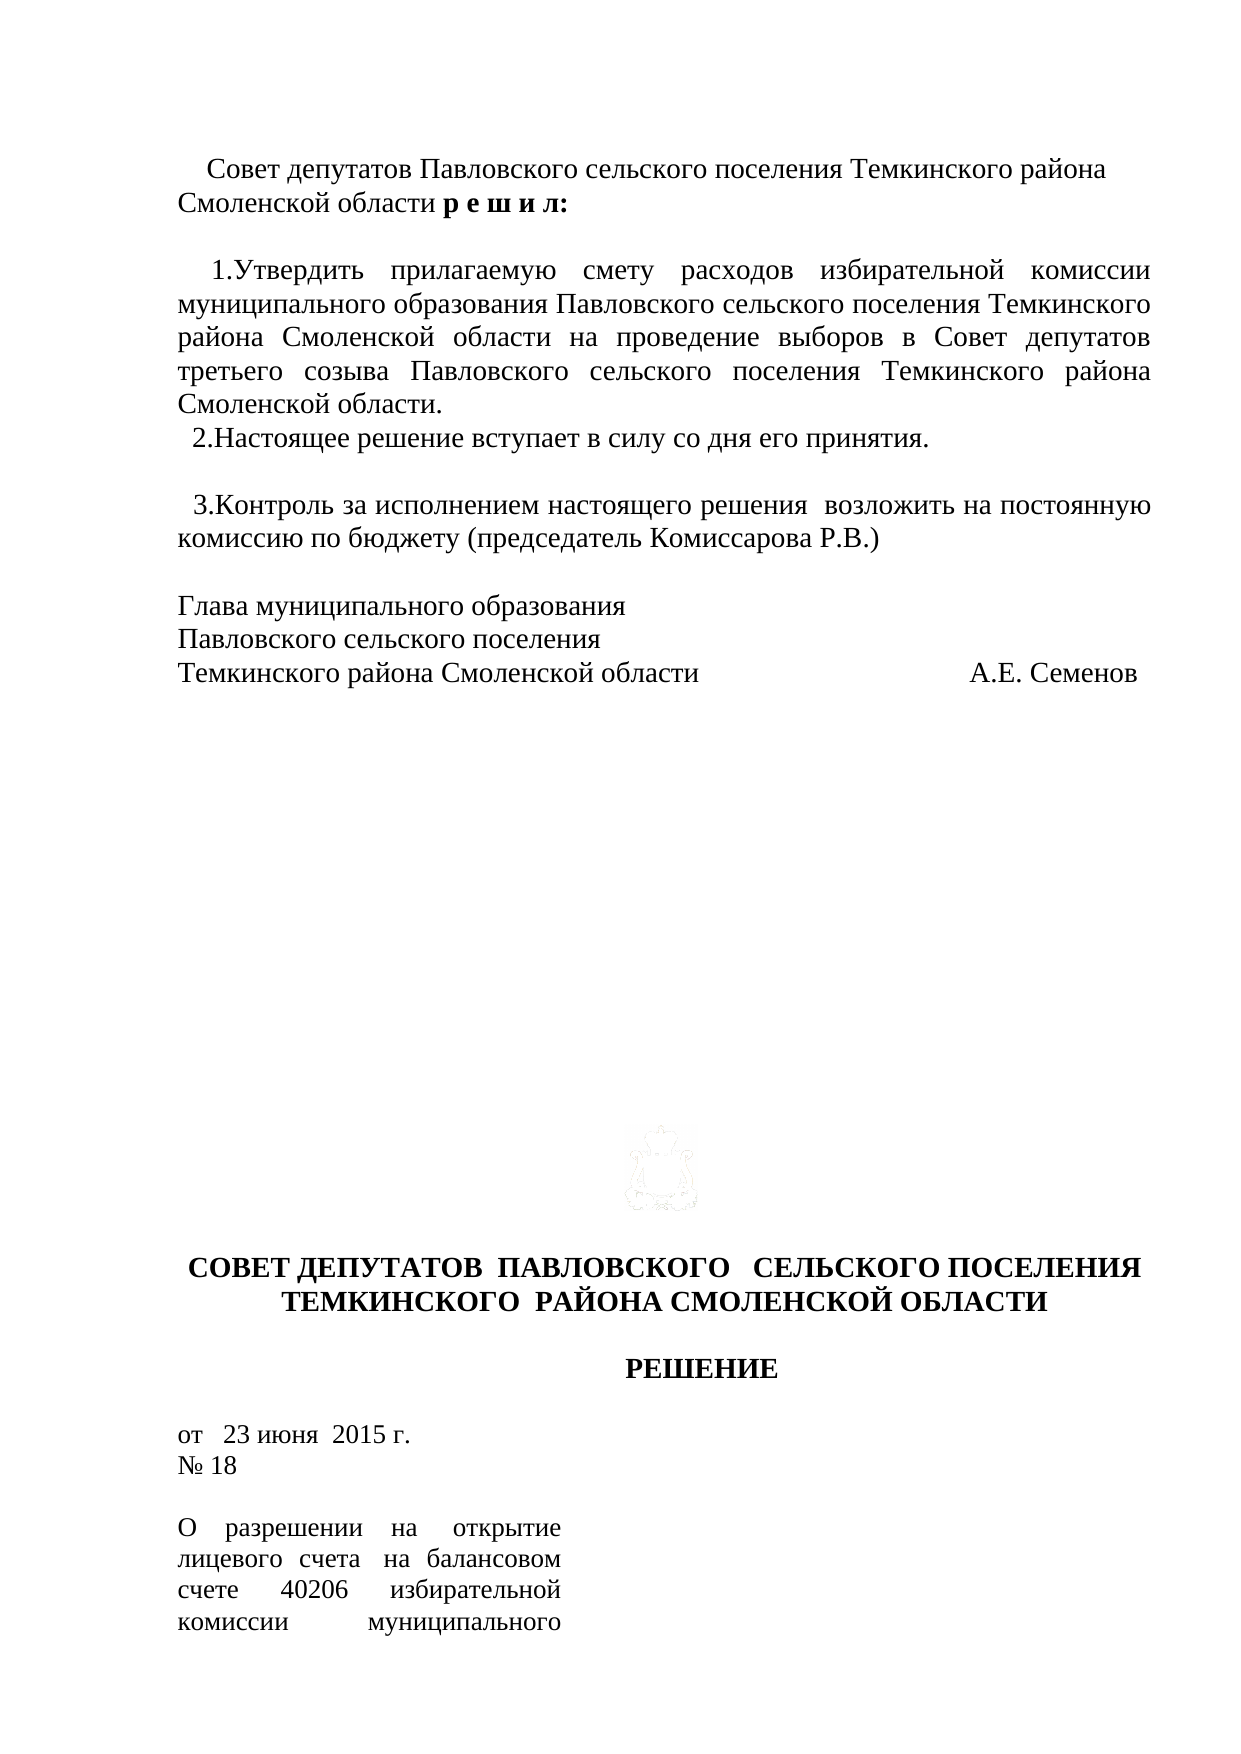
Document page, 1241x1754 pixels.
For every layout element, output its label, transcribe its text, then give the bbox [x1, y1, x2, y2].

text 2.Настоящее решение вступает в силу со дня его принятия. [177, 420, 1152, 453]
text РЕШЕНИЕ [177, 1351, 1152, 1384]
text 1.Утвердить прилагаемую смету расходов избирательной комиссии муниципального образования Павловского сельского поселения Темкинского района Смоленской области на проведение выборов в Совет депутатов третьего созыва Павловского сельского поселения Темкинского района Смоленской области. [177, 252, 1152, 420]
text Темкинского района Смоленской области А.Е. Семенов [177, 655, 1152, 688]
text Павловского сельского поселения [177, 621, 1152, 655]
text СОВЕТ ДЕПУТАТОВ ПАВЛОВСКОГО сельского ПОСЕЛЕНИЯ ТЕМКИНСКОГО Района Смоленской области [177, 1250, 1152, 1317]
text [177, 1511, 561, 1636]
text Глава муниципального образования [177, 588, 1152, 621]
text от 23 июня 2015 г. № 18 [177, 1418, 1152, 1480]
text 3.Контроль за исполнением настоящего решения возложить на постоянную комиссию по бюджету (председатель Комиссарова Р.В.) [177, 487, 1152, 554]
text Совет депутатов Павловского сельского поселения Темкинского района Смоленской области р е ш и л: [177, 152, 1152, 219]
